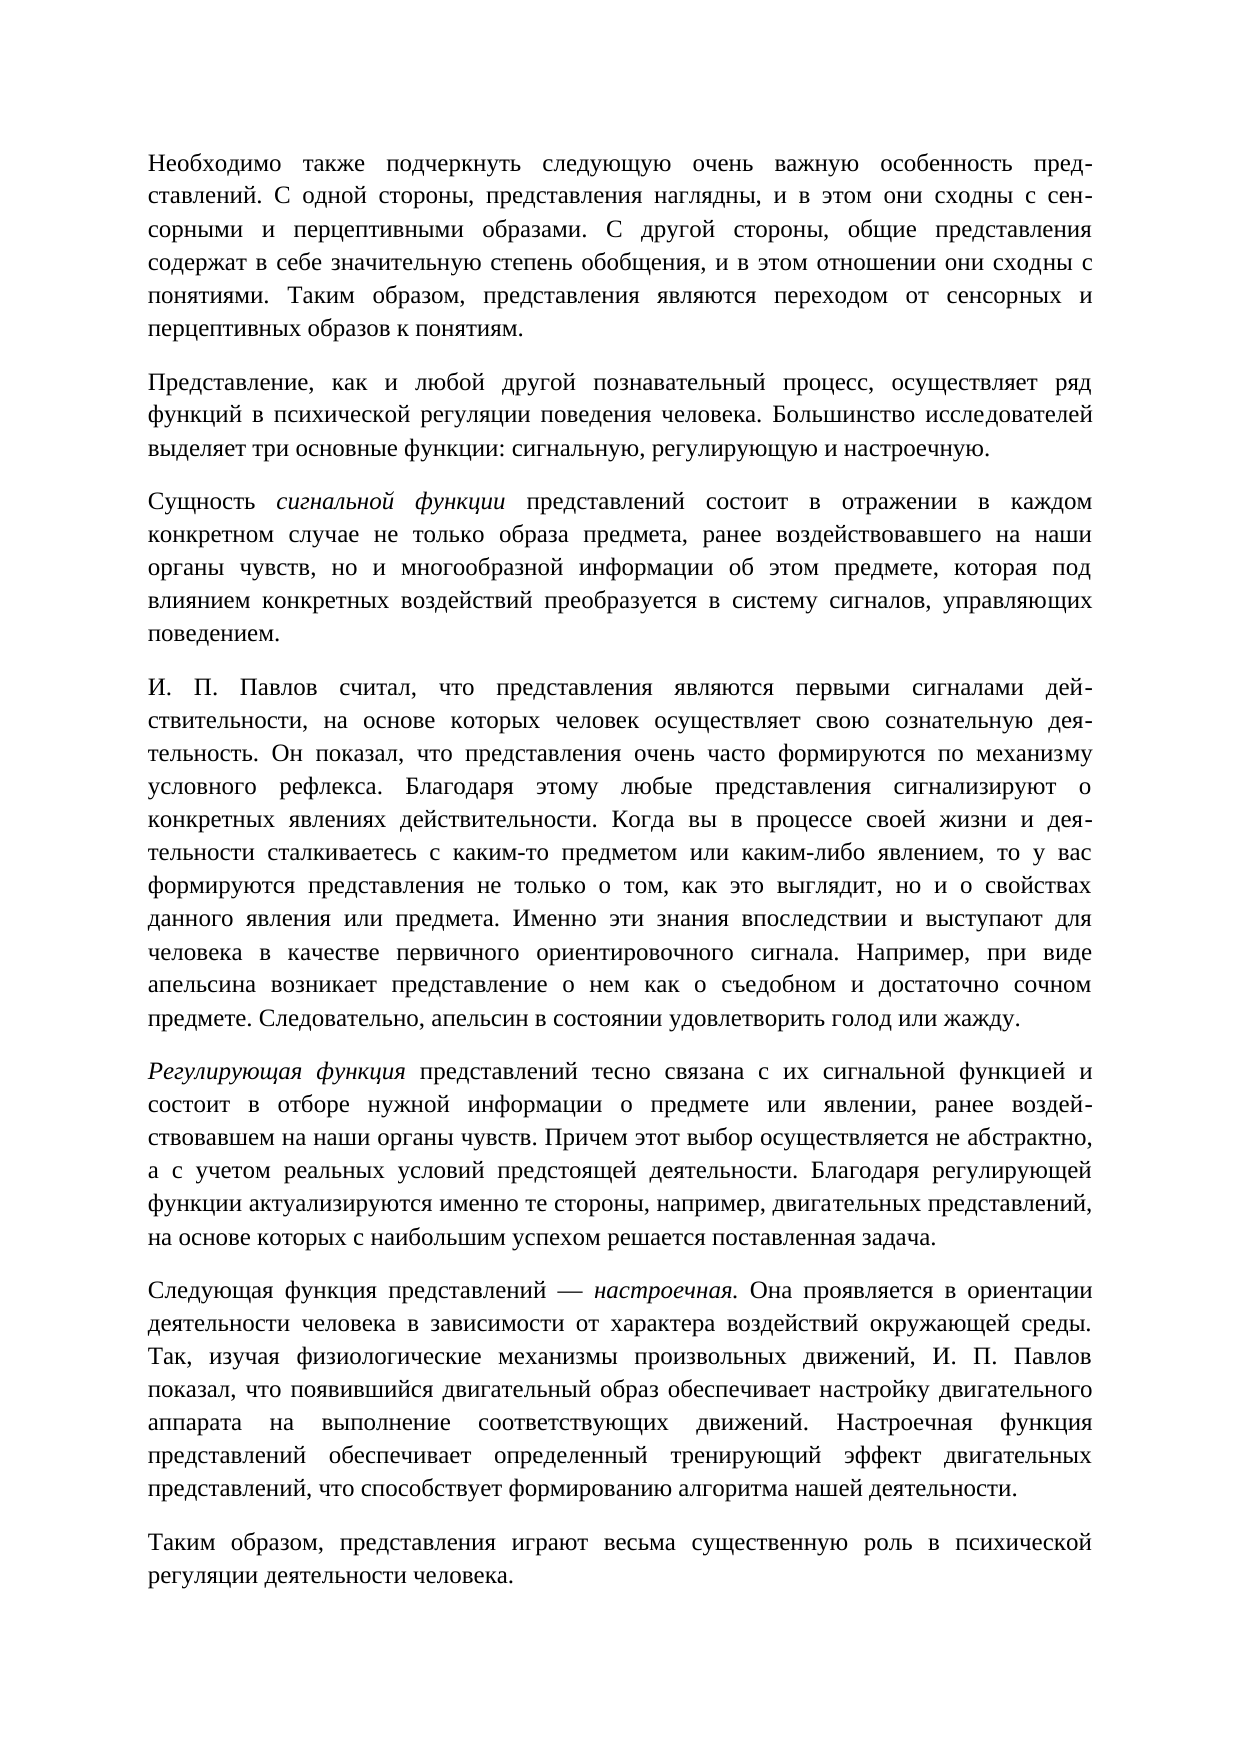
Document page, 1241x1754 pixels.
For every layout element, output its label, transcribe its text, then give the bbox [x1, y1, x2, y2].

text Представление, как и любой другой познавательный процесс, осуществляет ряд функций в психической регуляции поведения человека. Большинство исследователей выделяет три основные функции: сигнальную, регулирующую и настроечную. [148, 367, 1093, 461]
text И. П. Павлов считал, что представления являются первыми сигналами действительности, на основе которых человек осуществляет свою сознательную деятельность. Он показал, что представления очень часто формируются по механизму условного рефлекса. Благодаря этому любые представления сигнализируют о конкретных явлениях действительности. Когда вы в процессе своей жизни и деятельности сталкиваетесь с каким-то предметом или каким-либо явлением, то у вас формируются представления не только о том, как это выглядит, но и о свойствах данного явления или предмета. Именно эти знания впоследствии и выступают для человека в качестве первичного ориентировочного сигнала. Например, при виде апельсина возникает представление о нем как о съедобном и достаточно сочном предмете. Следовательно, апельсин в состоянии удовлетворить голод или жажду. [148, 672, 1093, 1031]
text Необходимо также подчеркнуть следующую очень важную особенность представлений. С одной стороны, представления наглядны, и в этом они сходны с сенсорными и перцептивными образами. С другой стороны, общие представления содержат в себе значительную степень обобщения, и в этом отношении они сходны с понятиями. Таким образом, представления являются переходом от сенсорных и перцептивных образов к понятиям. [148, 148, 1093, 341]
text Сущность сигнальной функции представлений состоит в отражении в каждом конкретном случае не только образа предмета, ранее воздействовавшего на наши органы чувств, но и многообразной информации об этом предмете, которая под влиянием конкретных воздействий преобразуется в систему сигналов, управляющих поведением. [148, 486, 1093, 647]
text Таким образом, представления играют весьма существенную роль в психической регуляции деятельности человека. [148, 1527, 1093, 1589]
text Регулирующая функция представлений тесно связана с их сигнальной функцией и состоит в отборе нужной информации о предмете или явлении, ранее воздействовавшем на наши органы чувств. Причем этот выбор осуществляется не абстрактно, а с учетом реальных условий предстоящей деятельности. Благодаря регулирующей функции актуализируются именно те стороны, например, двигательных представлений, на основе которых с наибольшим успехом решается поставленная задача. [148, 1056, 1093, 1250]
text Следующая функция представлений — настроечная. Она проявляется в ориентации деятельности человека в зависимости от характера воздействий окружающей среды. Так, изучая физиологические механизмы произвольных движений, И. П. Павлов показал, что появившийся двигательный образ обеспечивает настройку двигательного аппарата на выполнение соответствующих движений. Настроечная функция представлений обеспечивает определенный тренирующий эффект двигательных представлений, что способствует формированию алгоритма нашей деятельности. [148, 1275, 1093, 1502]
